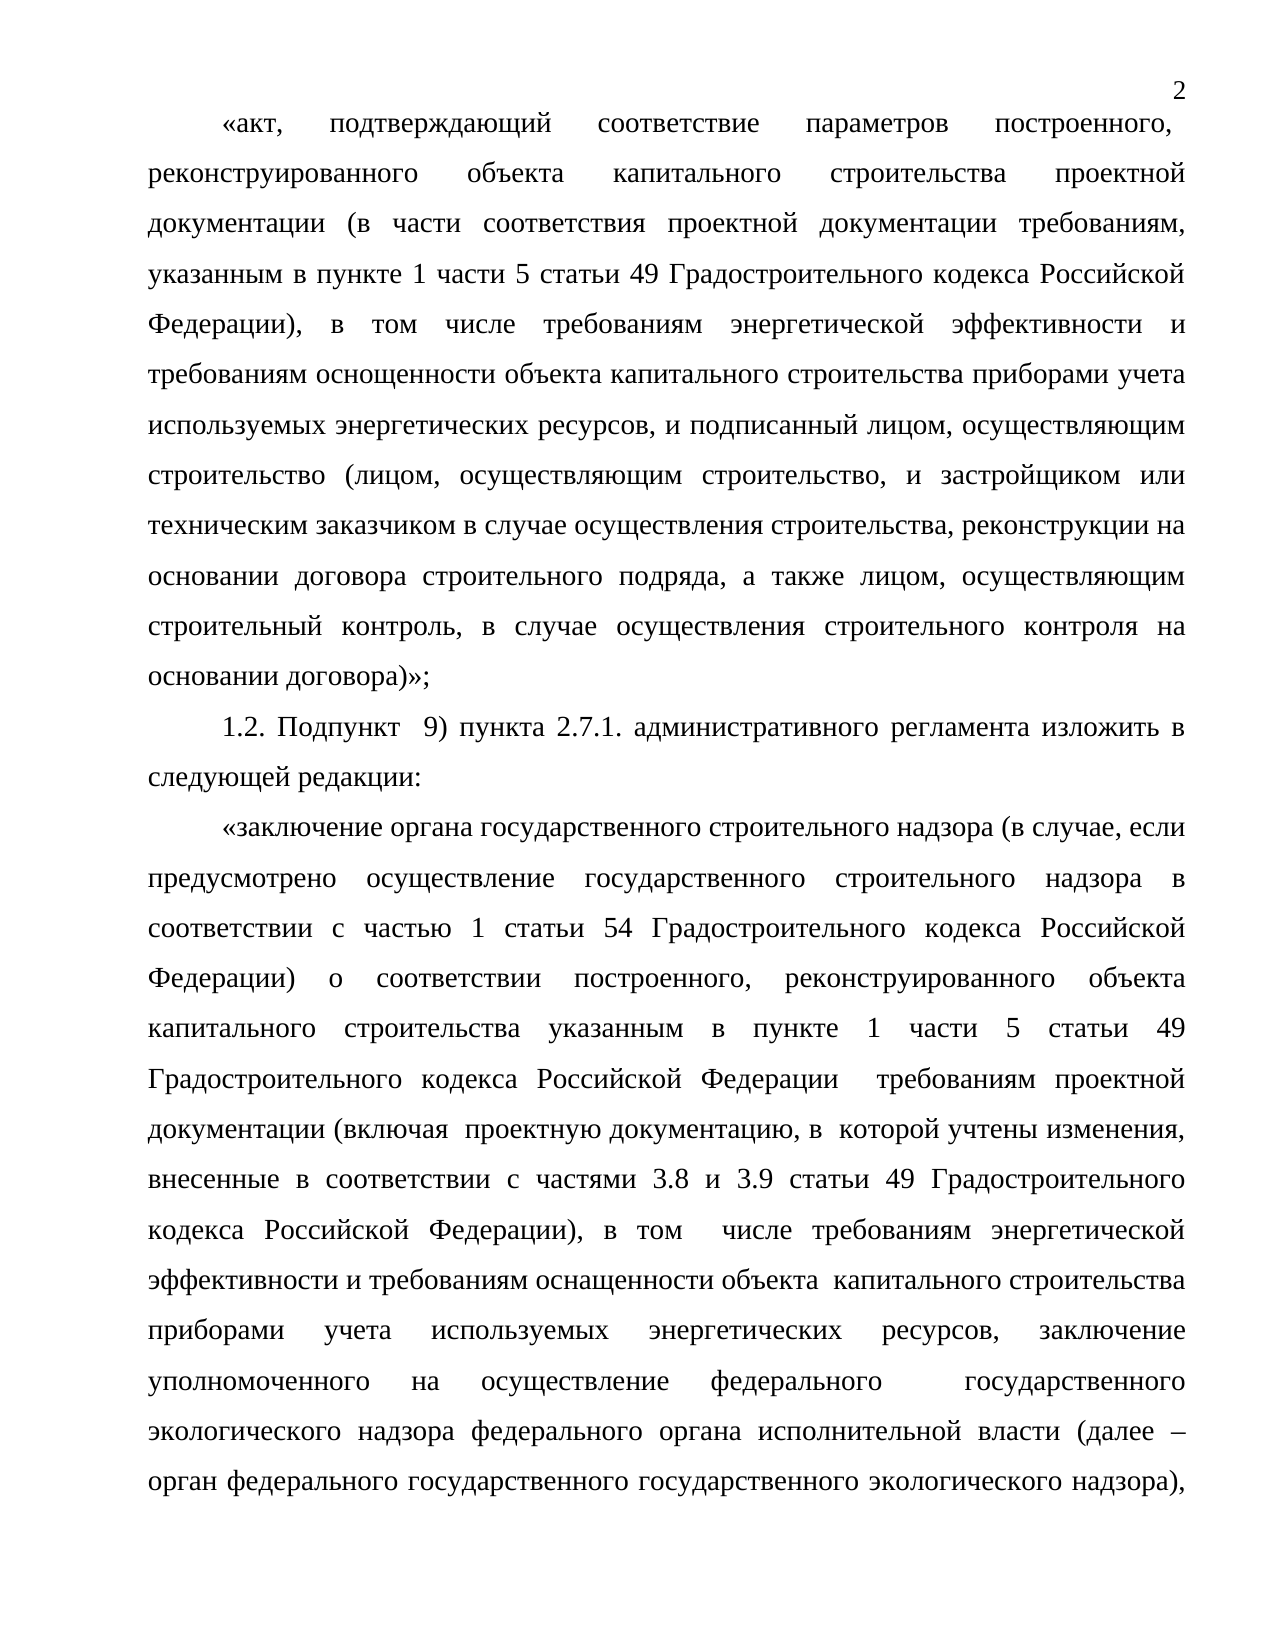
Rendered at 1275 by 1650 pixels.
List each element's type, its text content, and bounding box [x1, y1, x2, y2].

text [148, 809, 1186, 1497]
text «акт, подтверждающий соответствие параметров построенного, реконструированного объекта капитального строительства проектной документации (в части соответствия проектной документации требованиям, указанным в пункте 1 части 5 статьи 49 Градостроительного кодекса Российской Федерации), в том числе требованиям энергетической эффективности и требованиям оснощенности объекта капитального строительства приборами учета используемых энергетических ресурсов, и подписанный лицом, осуществляющим строительство (лицом, осуществляющим строительство, и застройщиком или техническим заказчиком в случае осуществления строительства, реконструкции на основании договора строительного подряда, а также лицом, осуществляющим строительный контроль, в случае осуществления строительного контроля на основании договора)»; [148, 105, 1186, 692]
text 1.2. Подпункт 9) пункта 2.7.1. административного регламента изложить в следующей редакции: [148, 709, 1186, 793]
